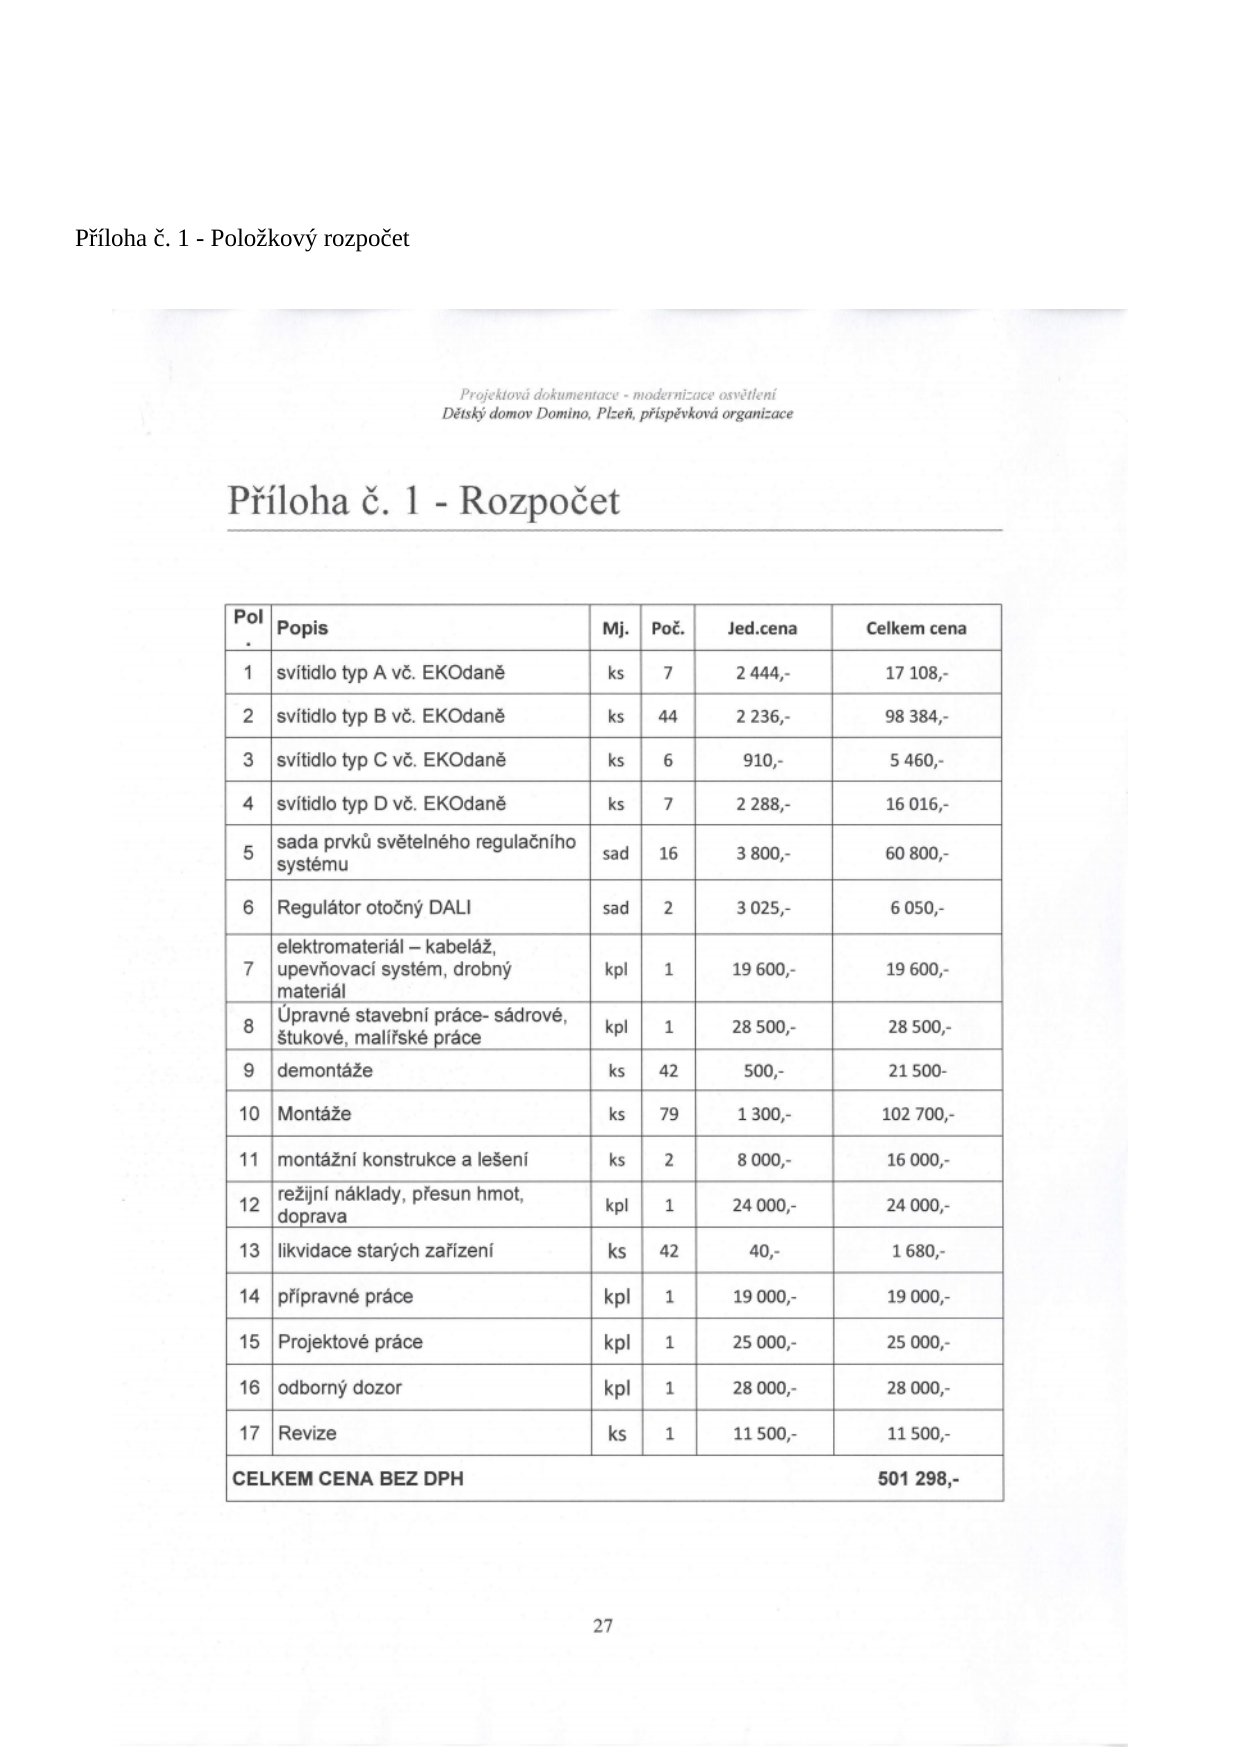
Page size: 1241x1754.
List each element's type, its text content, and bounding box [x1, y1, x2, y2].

picture [112, 309, 1128, 1747]
text Příloha č. 1 - Položkový rozpočet [75, 223, 1165, 252]
